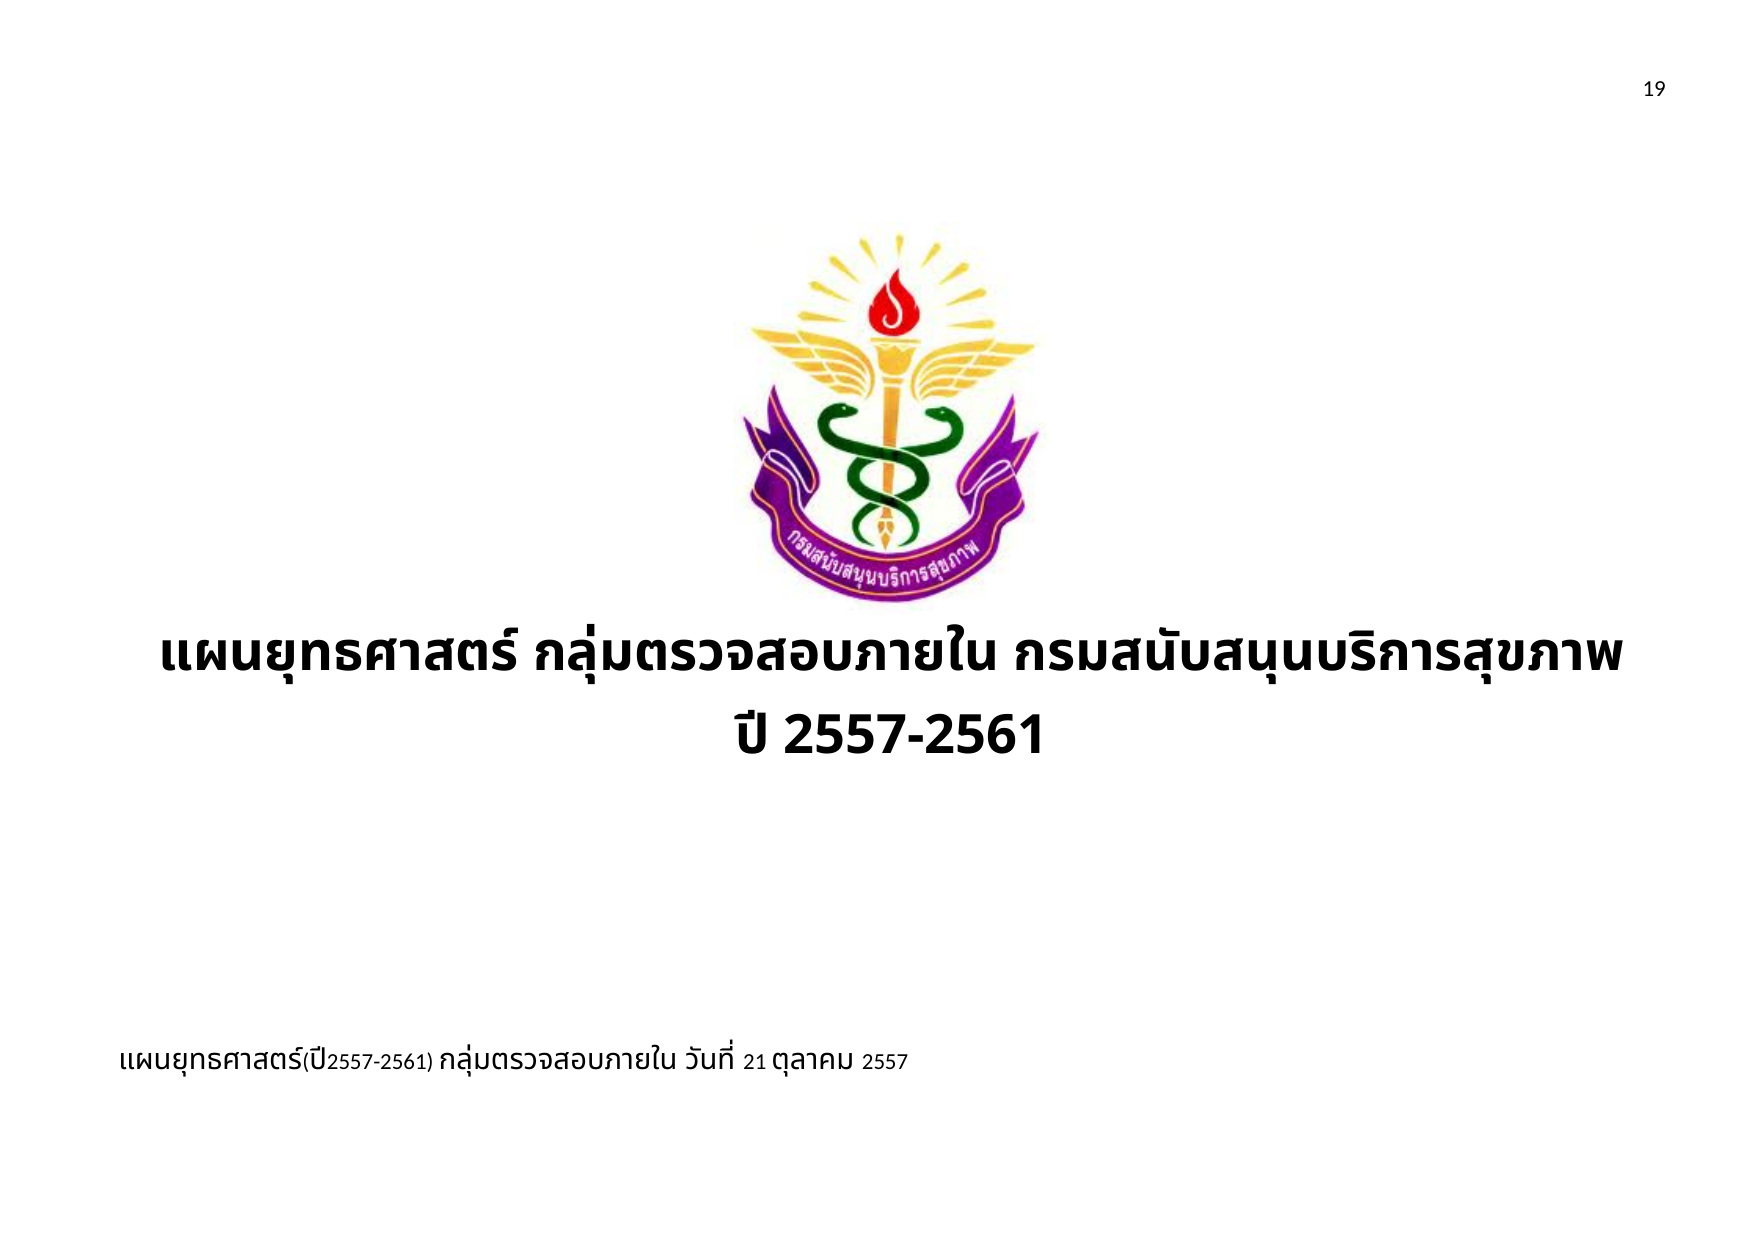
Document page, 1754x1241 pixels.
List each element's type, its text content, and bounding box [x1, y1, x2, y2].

text ปี 2557-2561 [118, 695, 1665, 777]
picture [733, 222, 1050, 614]
text แผนยุทธศาสตร์ กลุ่มตรวจสอบภายใน กรมสนับสนุนบริการสุขภาพ [118, 613, 1665, 695]
